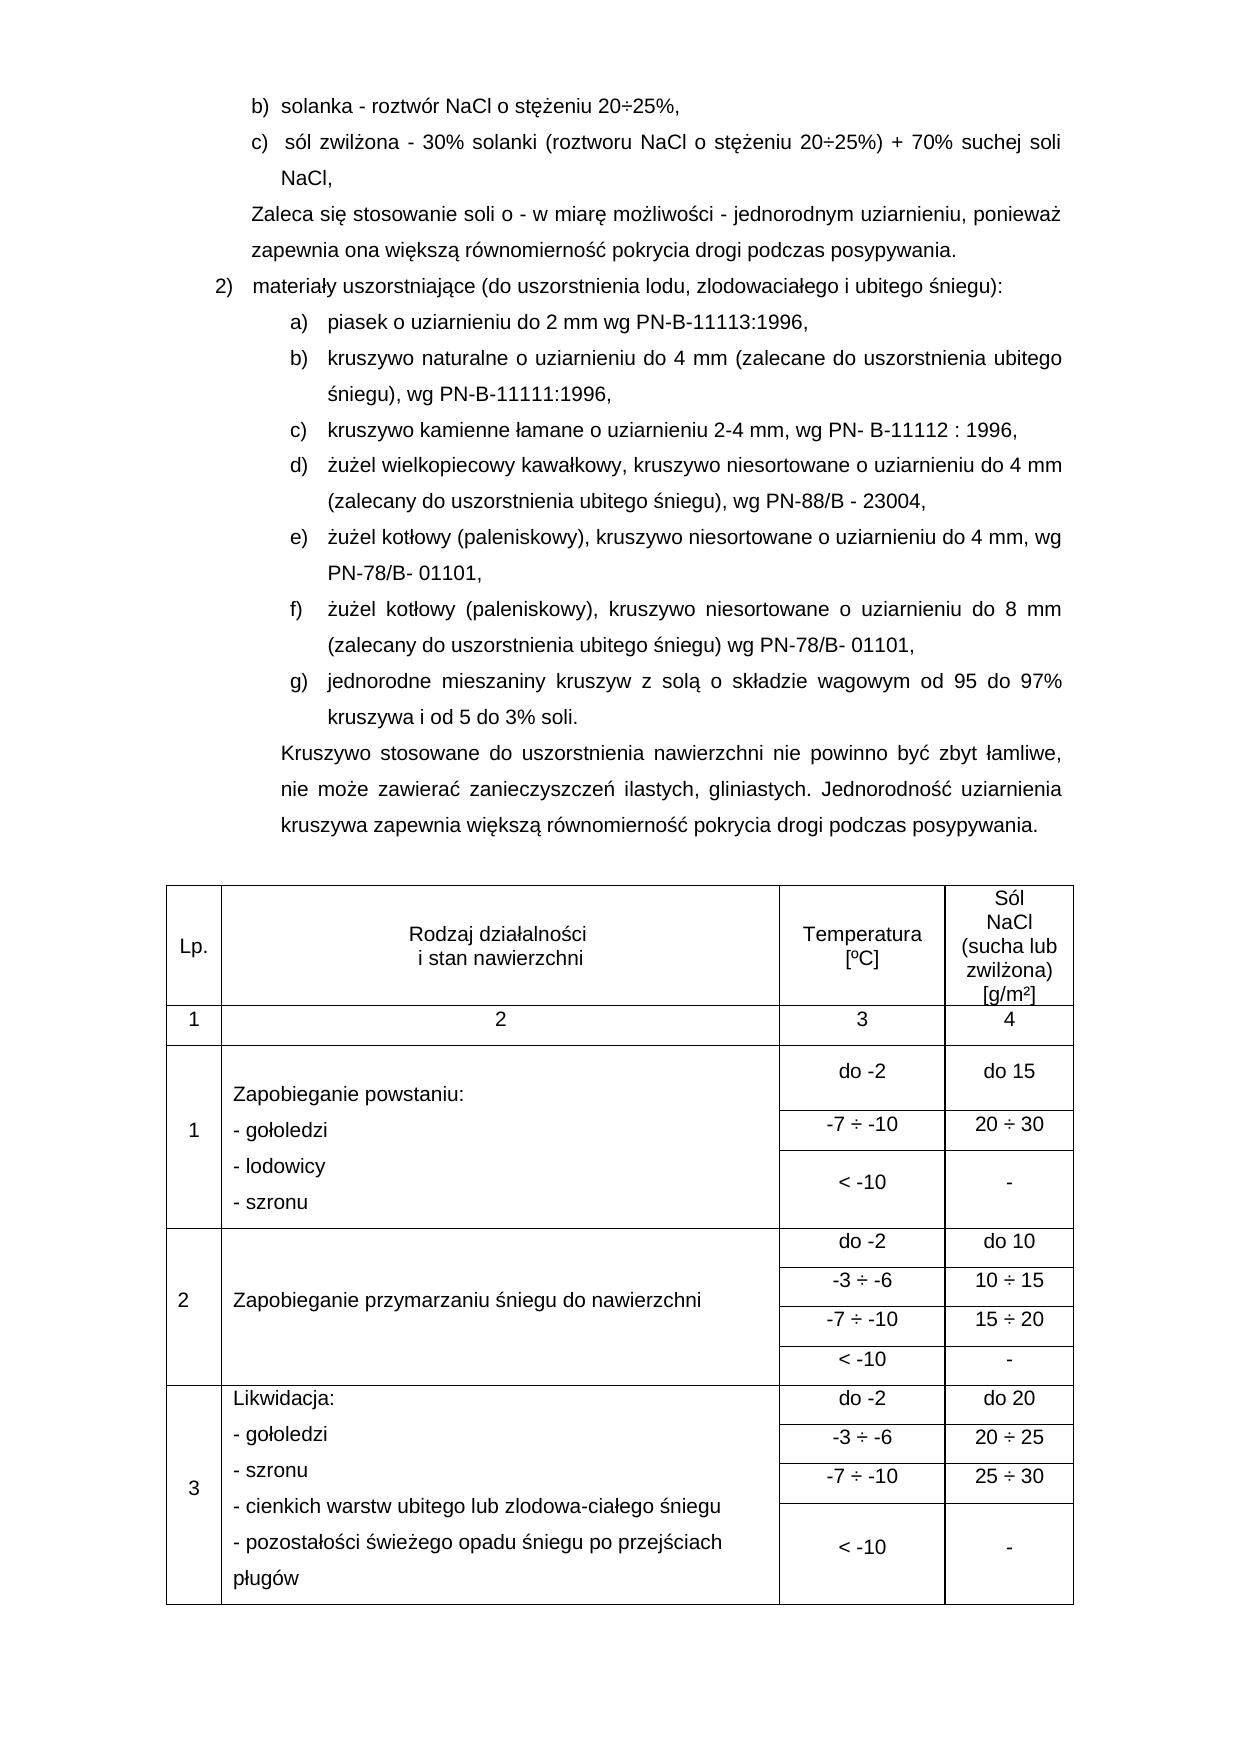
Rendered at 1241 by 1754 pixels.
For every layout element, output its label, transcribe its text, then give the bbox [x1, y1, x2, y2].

list żużel kotłowy (paleniskowy), kruszywo niesortowane o uziarnieniu do 4 mm, wg PN-78/B- 01101, [290, 525, 1063, 585]
list piasek o uziarnieniu do 2 mm wg PN-B-11113:1996, [290, 309, 1063, 333]
list kruszywo naturalne o uziarnieniu do 4 mm (zalecane do uszorstnienia ubitego śniegu), wg PN-B-11111:1996, [290, 346, 1063, 405]
table_cell -7 ÷ -10 [780, 1307, 944, 1346]
table_cell 20 ÷ 25 [946, 1425, 1073, 1463]
table_cell 4 [946, 1006, 1073, 1045]
list jednorodne mieszaniny kruszyw z solą o składzie wagowym od 95 do 97% kruszywa i od 5 do 3% soli. [290, 669, 1063, 729]
table_cell do -2 [780, 1046, 944, 1110]
table_cell 3 [780, 1006, 944, 1045]
table_cell -3 ÷ -6 [780, 1425, 944, 1463]
table_cell < -10 [780, 1347, 944, 1385]
table_cell 15 ÷ 20 [946, 1307, 1073, 1346]
table_cell 10 ÷ 15 [946, 1268, 1073, 1306]
table_cell Zapobieganie powstaniu: - gołoledzi - lodowicy - szronu [222, 1046, 779, 1228]
text c) sól zwilżona - 30% solanki (roztworu NaCl o stężeniu 20÷25%) + 70% suchej soli NaCl, [251, 130, 1063, 190]
list materiały uszorstniające (do uszorstnienia lodu, zlodowaciałego i ubitego śniegu): [215, 274, 1063, 298]
table_cell -3 ÷ -6 [780, 1268, 944, 1306]
table_cell do 10 [946, 1229, 1073, 1267]
table_cell Likwidacja: - gołoledzi - szronu - cienkich warstw ubitego lub zlodowa-ciałego śniegu - pozostałości świeżego opadu śniegu po przejściach pługów [222, 1386, 779, 1604]
table_cell Zapobieganie przymarzaniu śniegu do nawierzchni [222, 1229, 779, 1385]
table_cell do 20 [946, 1386, 1073, 1424]
table_cell 3 [167, 1386, 221, 1604]
list kruszywo kamienne łamane o uziarnieniu 2-4 mm, wg PN- B-11112 : 1996, [290, 417, 1063, 441]
table_cell do 15 [946, 1046, 1073, 1110]
list żużel kotłowy (paleniskowy), kruszywo niesortowane o uziarnieniu do 8 mm (zalecany do uszorstnienia ubitego śniegu) wg PN-78/B- 01101, [290, 597, 1063, 657]
table_cell 2 [167, 1229, 221, 1385]
table_cell 2 [222, 1006, 779, 1045]
list żużel wielkopiecowy kawałkowy, kruszywo niesortowane o uziarnieniu do 4 mm (zalecany do uszorstnienia ubitego śniegu), wg PN-88/B - 23004, [290, 453, 1063, 513]
table_header Lp. [167, 886, 221, 1005]
table_cell do -2 [780, 1386, 944, 1424]
table_cell < -10 [780, 1151, 944, 1228]
table_header Sól NaCl (sucha lub zwilżona) [g/m²] [946, 886, 1073, 1005]
table_cell do -2 [780, 1229, 944, 1267]
table_cell - [946, 1504, 1073, 1604]
table_cell < -10 [780, 1504, 944, 1604]
table_cell 25 ÷ 30 [946, 1464, 1073, 1503]
text b) solanka - roztwór NaCl o stężeniu 20÷25%, [177, 94, 1063, 118]
table_cell - [946, 1151, 1073, 1228]
table_cell 20 ÷ 30 [946, 1111, 1073, 1150]
table_cell -7 ÷ -10 [780, 1464, 944, 1503]
table_cell -7 ÷ -10 [780, 1111, 944, 1150]
table_cell 1 [167, 1006, 221, 1045]
text Kruszywo stosowane do uszorstnienia nawierzchni nie powinno być zbyt łamliwe, nie może zawierać zanieczyszczeń ilastych, gliniastych. Jednorodność uziarnienia kruszywa zapewnia większą równomierność pokrycia drogi podczas posypywania. [281, 741, 1063, 837]
table_cell 1 [167, 1046, 221, 1228]
text Zaleca się stosowanie soli o - w miarę możliwości - jednorodnym uziarnieniu, ponieważ zapewnia ona większą równomierność pokrycia drogi podczas posypywania. [251, 202, 1063, 262]
table_header Rodzaj działalności i stan nawierzchni [222, 886, 779, 1005]
table_cell - [946, 1347, 1073, 1385]
table_header Temperatura [ºC] [780, 886, 944, 1005]
